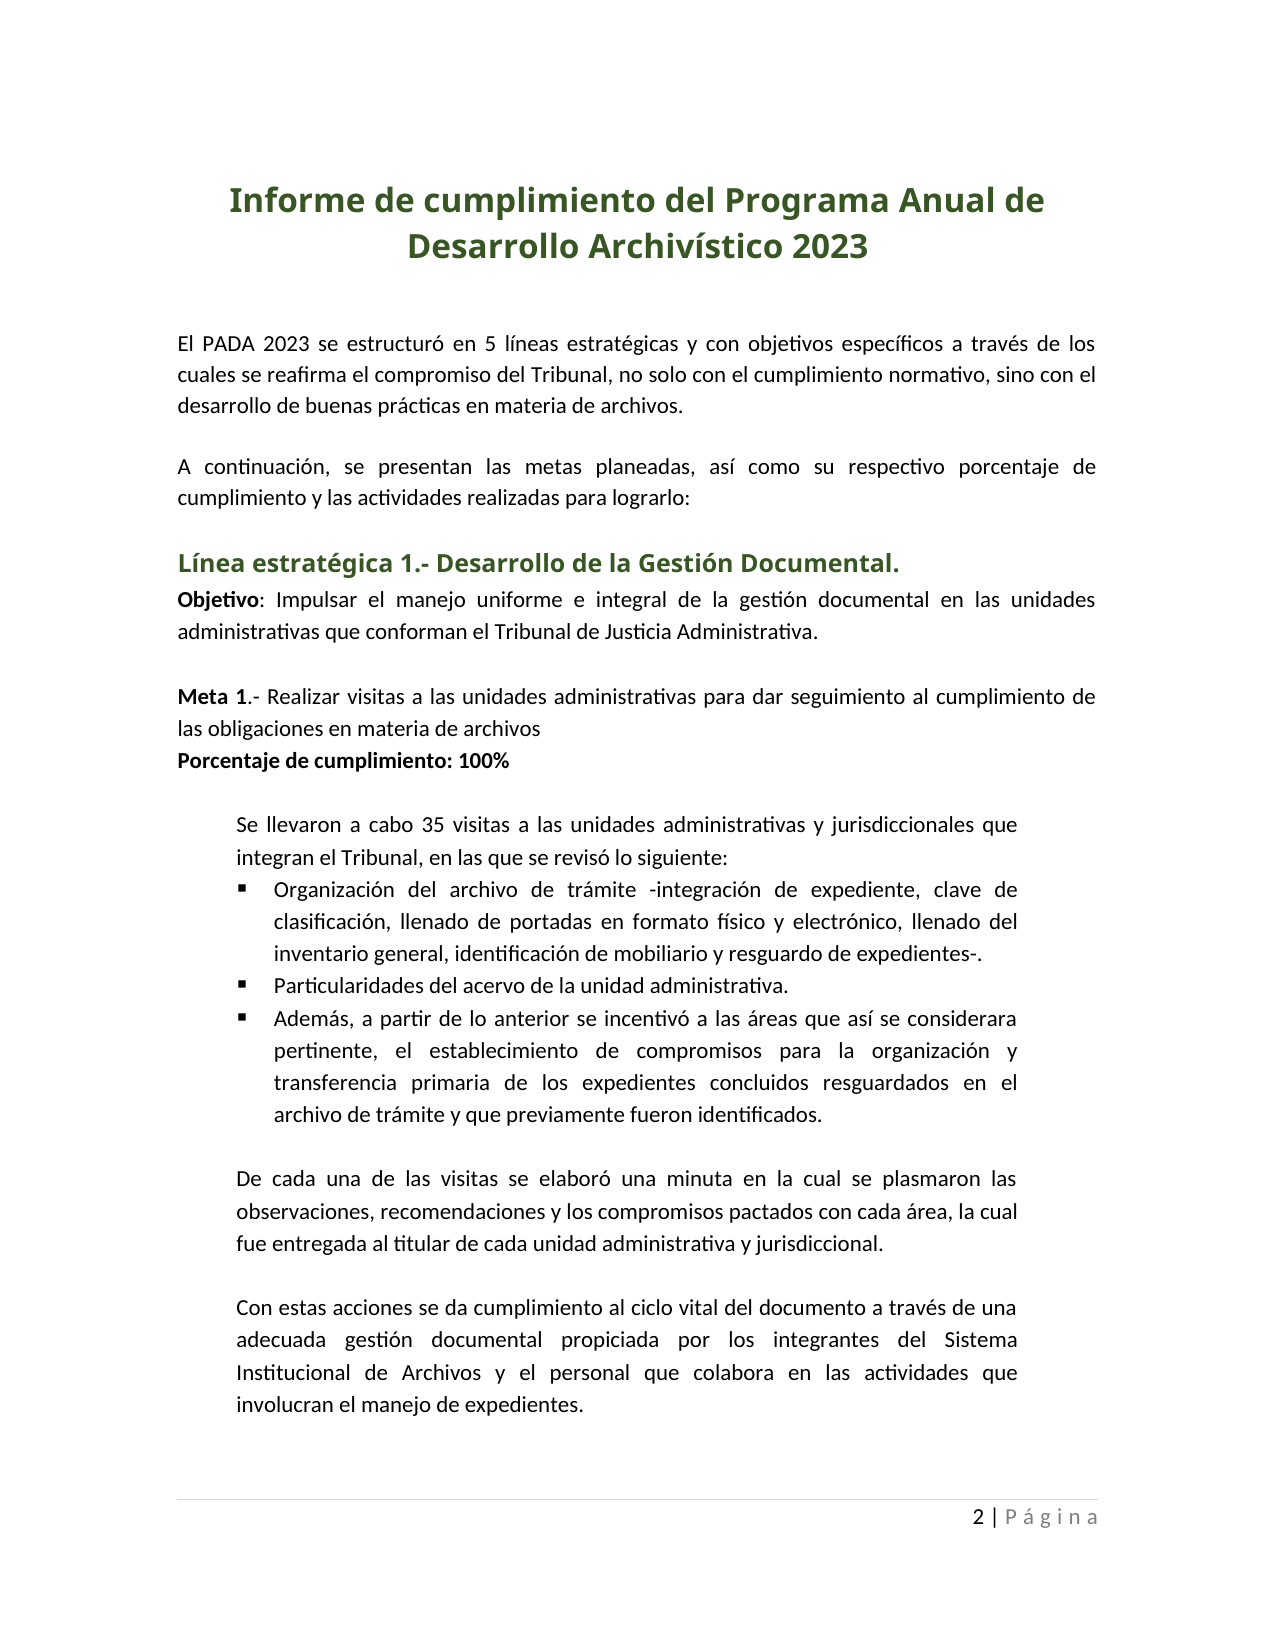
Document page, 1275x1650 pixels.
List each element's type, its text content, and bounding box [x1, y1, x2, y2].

text Línea estratégica 1.- Desarrollo de la Gestión Documental. [177, 546, 1098, 580]
text Objetivo: Impulsar el manejo uniforme e integral de la gestión documental en las unidades administrativas que conforman el Tribunal de Justicia Administrativa. [177, 585, 1098, 645]
text Informe de cumplimiento del Programa Anual de Desarrollo Archivístico 2023 [177, 177, 1098, 268]
list Además, a partir de lo anterior se incentivó a las áreas que así se considerara pertinente, el establecimiento de compromisos para la organización y transferencia primaria de los expedientes concluidos resguardados en el archivo de trámite y que previamente fueron identificados. [236, 1004, 1019, 1128]
text Se llevaron a cabo 35 visitas a las unidades administrativas y jurisdiccionales que integran el Tribunal, en las que se revisó lo siguiente: [236, 811, 1019, 871]
text Meta 1.- Realizar visitas a las unidades administrativas para dar seguimiento al cumplimiento de las obligaciones en materia de archivos [177, 682, 1098, 742]
list Organización del archivo de trámite -integración de expediente, clave de clasificación, llenado de portadas en formato físico y electrónico, llenado del inventario general, identificación de mobiliario y resguardo de expedientes-. [236, 875, 1019, 967]
text De cada una de las visitas se elaboró una minuta en la cual se plasmaron las observaciones, recomendaciones y los compromisos pactados con cada área, la cual fue entregada al titular de cada unidad administrativa y jurisdiccional. [236, 1164, 1019, 1257]
text El PADA 2023 se estructuró en 5 líneas estratégicas y con objetivos específicos a través de los cuales se reafirma el compromiso del Tribunal, no solo con el cumplimiento normativo, sino con el desarrollo de buenas prácticas en materia de archivos. [177, 329, 1098, 419]
text Con estas acciones se da cumplimiento al ciclo vital del documento a través de una adecuada gestión documental propiciada por los integrantes del Sistema Institucional de Archivos y el personal que colabora en las actividades que involucran el manejo de expedientes. [236, 1293, 1019, 1418]
text A continuación, se presentan las metas planeadas, así como su respectivo porcentaje de cumplimiento y las actividades realizadas para lograrlo: [177, 452, 1098, 511]
text Porcentaje de cumplimiento: 100% [177, 746, 1098, 774]
list Particularidades del acervo de la unidad administrativa. [236, 971, 1019, 999]
